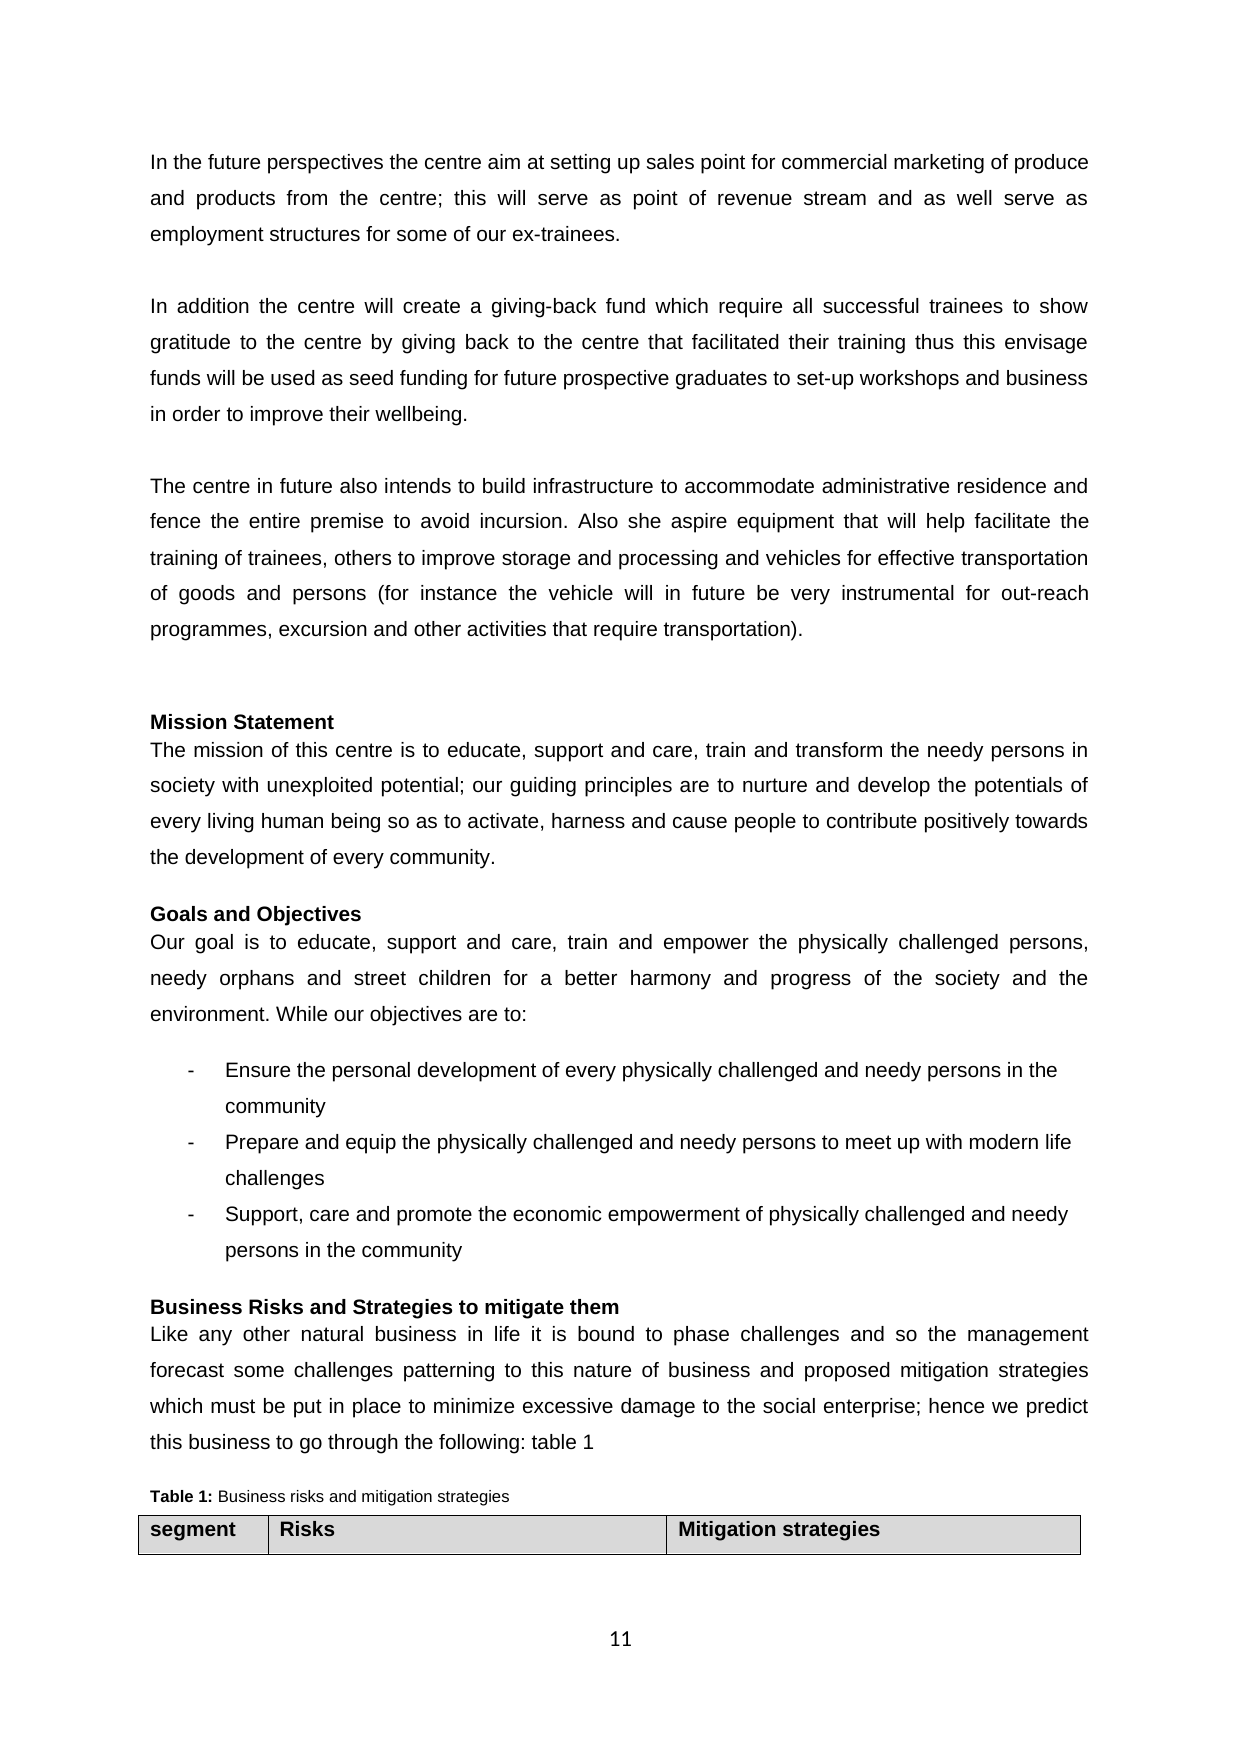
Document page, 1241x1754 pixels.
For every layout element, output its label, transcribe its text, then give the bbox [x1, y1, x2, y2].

list Support, care and promote the economic empowerment of physically challenged and needy persons in the community [187, 1202, 1090, 1262]
text In addition the centre will create a giving-back fund which require all successful trainees to show gratitude to the centre by giving back to the centre that facilitated their training thus this envisage funds will be used as seed funding for future prospective graduates to set-up workshops and business in order to improve their wellbeing. [150, 294, 1090, 426]
text Like any other natural business in life it is bound to phase challenges and so the management forecast some challenges patterning to this nature of business and proposed mitigation strategies which must be put in place to minimize excessive damage to the social enterprise; hence we predict this business to go through the following: table 1 [150, 1322, 1090, 1454]
subtitle Business Risks and Strategies to mitigate them [150, 1294, 1090, 1318]
table_header segment [139, 1516, 268, 1553]
list Prepare and equip the physically challenged and needy persons to meet up with modern life challenges [187, 1130, 1090, 1190]
subtitle Mission Statement [150, 710, 1090, 734]
text Our goal is to educate, support and care, train and empower the physically challenged persons, needy orphans and street children for a better harmony and progress of the society and the environment. While our objectives are to: [150, 929, 1090, 1025]
table_header Mitigation strategies [667, 1516, 1080, 1553]
text The centre in future also intends to build infrastructure to accommodate administrative residence and fence the entire premise to avoid incursion. Also she aspire equipment that will help facilitate the training of trainees, others to improve storage and processing and vehicles for effective transportation of goods and persons (for instance the vehicle will in future be very instrumental for out-reach programmes, excursion and other activities that require transportation). [150, 473, 1090, 641]
text In the future perspectives the centre aim at setting up sales point for commercial marketing of produce and products from the centre; this will serve as point of revenue stream and as well serve as employment structures for some of our ex-trainees. [150, 150, 1090, 246]
table_header Risks [269, 1516, 666, 1553]
list Ensure the personal development of every physically challenged and needy persons in the community [187, 1058, 1090, 1118]
subtitle Goals and Objectives [150, 902, 1090, 926]
text Table 1: Business risks and mitigation strategies [150, 1487, 1090, 1506]
text The mission of this centre is to educate, support and care, train and transform the needy persons in society with unexploited potential; our guiding principles are to nurture and develop the potentials of every living human being so as to activate, harness and cause people to contribute positively towards the development of every community. [150, 737, 1090, 869]
